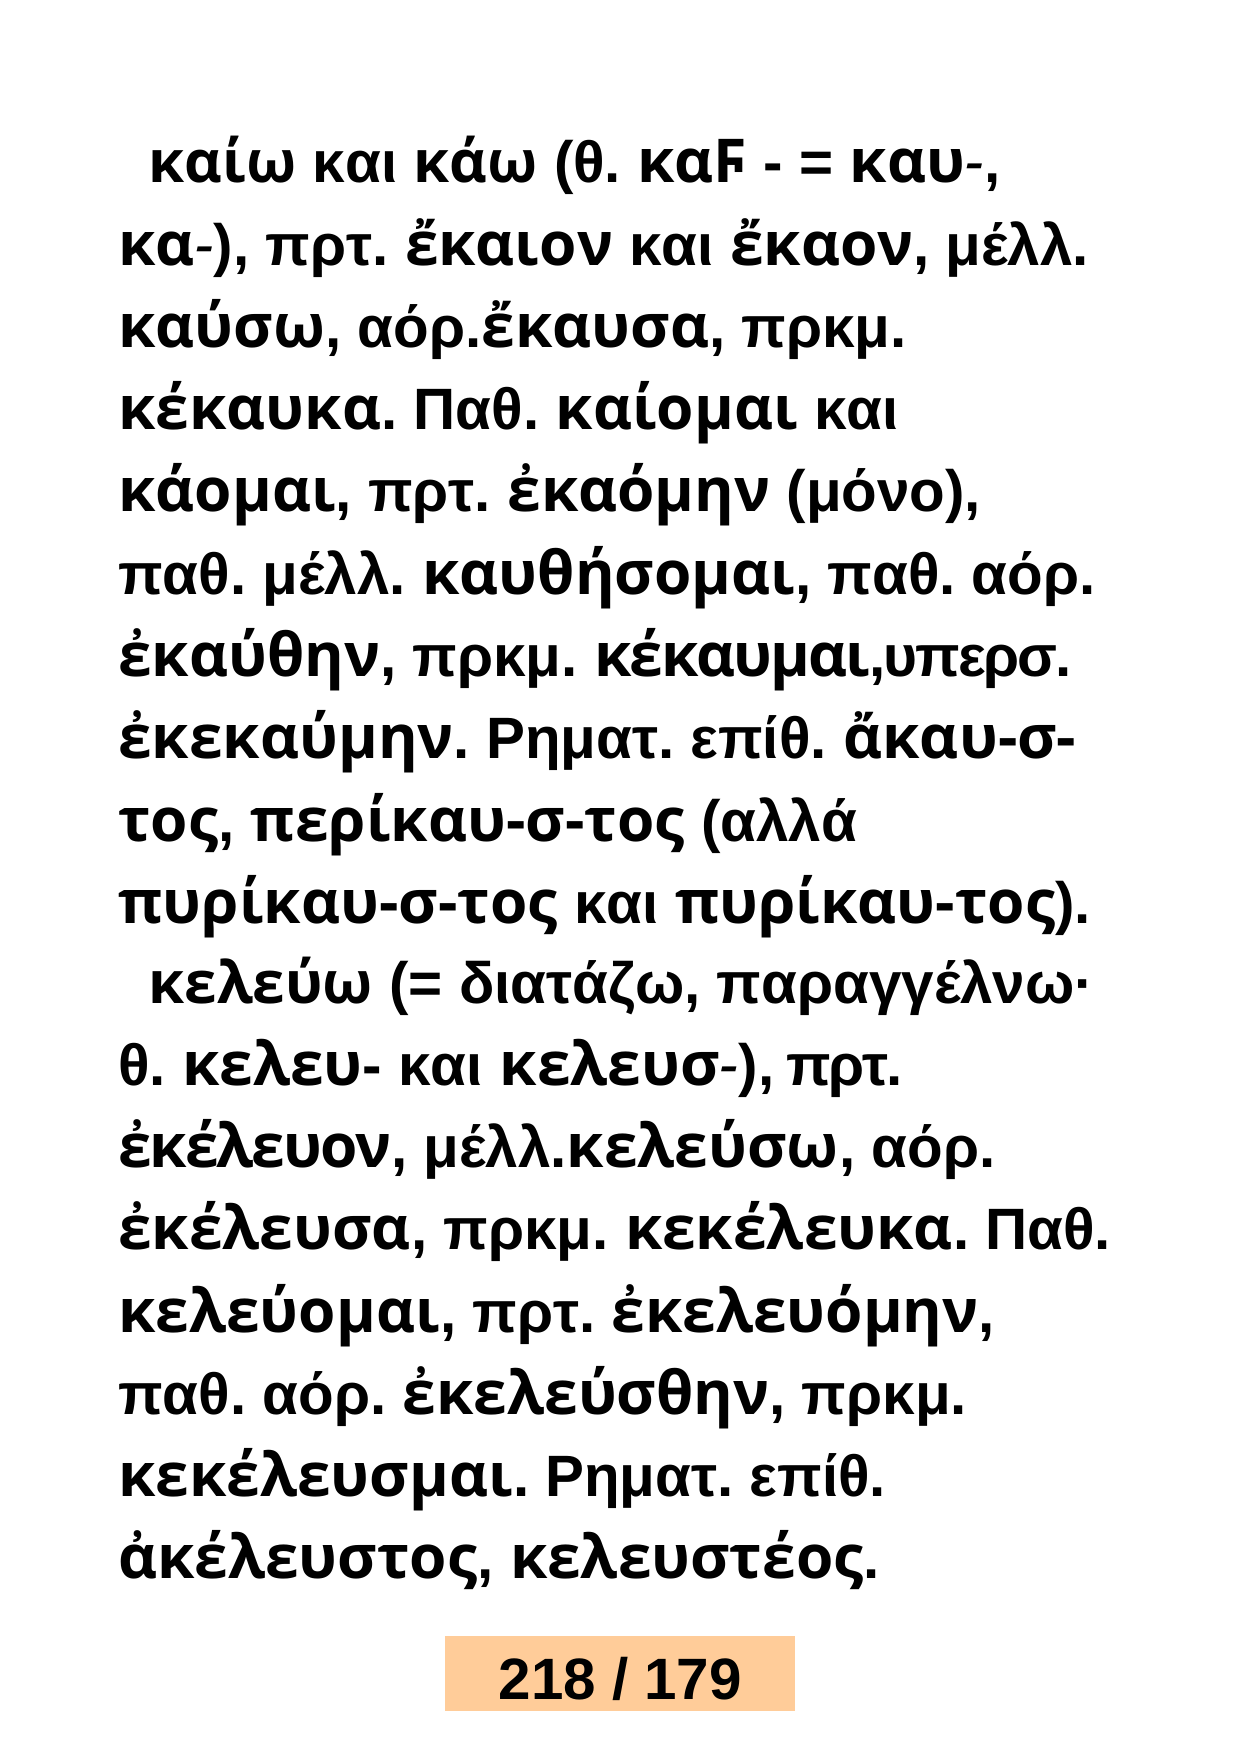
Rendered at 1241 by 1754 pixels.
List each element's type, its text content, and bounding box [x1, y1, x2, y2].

text καίω και κάω (θ. καϜ - = καυ-, κα-), πρτ. ἔκαιον και ἔκαον, μέλλ. καύσω, αόρ.ἔκαυσα, πρκμ. κέκαυκα. Παθ. καίομαι και κάομαι, πρτ. ἐκαόμην (μόνο), παθ. μέλλ. καυθήσομαι, παθ. αόρ. ἐκαύθην, πρκμ. κέκαυμαι,υπερσ. ἐκεκαύμην. Ρηματ. επίθ. ἄκαυ-σ-τος, περίκαυ-σ-τος (αλλά πυρίκαυ-σ-τος και πυρίκαυ-τος). [118, 118, 1122, 941]
text κελεύω (= διατάζω, παραγγέλνω· θ. κελευ- και κελευσ-), πρτ. ἐκέλευον, μέλλ.κελεύσω, αόρ. ἐκέλευσα, πρκμ. κεκέλευκα. Παθ. κελεύομαι, πρτ. ἐκελευόμην, παθ. αόρ. ἐκελεύσθην, πρκμ. κεκέλευσμαι. Ρηματ. επίθ. ἀκέλευστος, κελευστέος. [118, 941, 1122, 1597]
